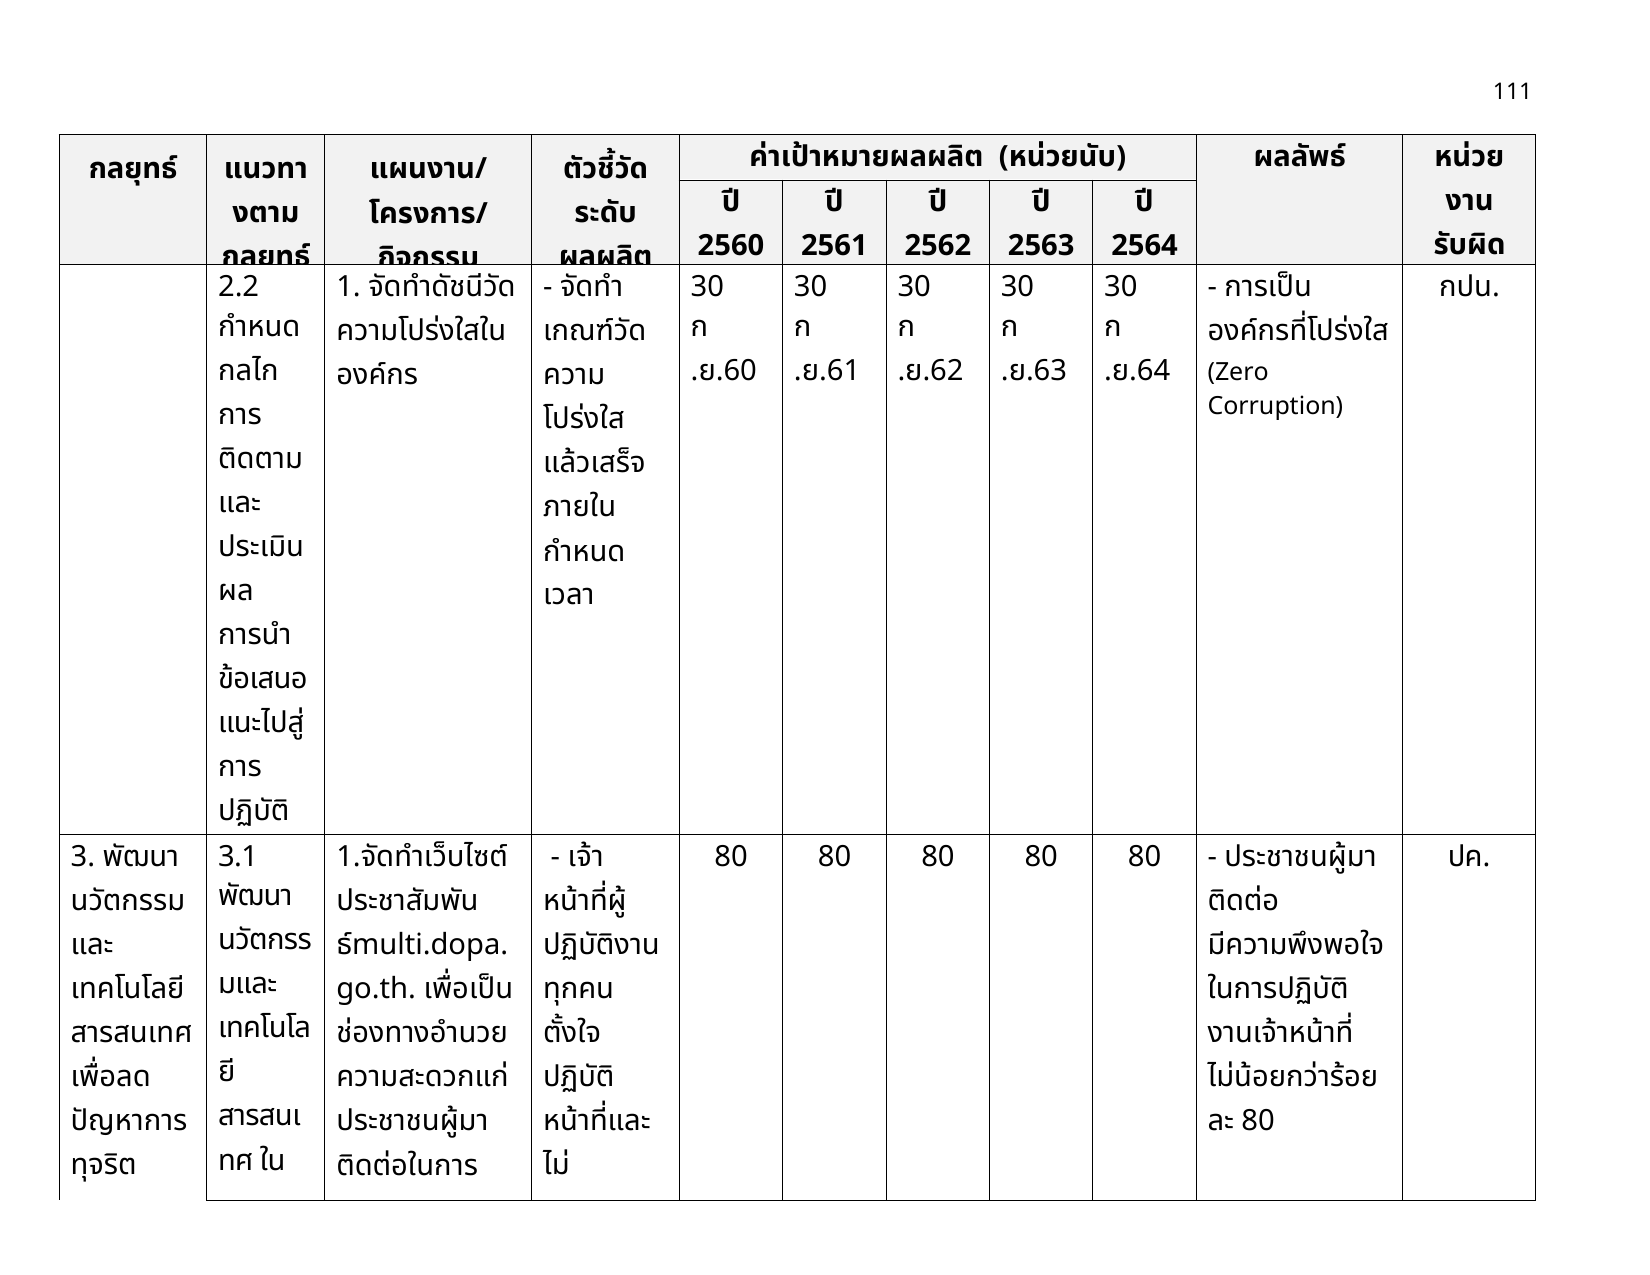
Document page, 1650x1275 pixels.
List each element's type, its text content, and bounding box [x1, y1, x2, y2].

table_cell กปน. [1403, 265, 1535, 834]
table_cell 30 ก.ย.60 [680, 265, 782, 834]
table_header หน่วยงาน รับผิดชอบ [1403, 135, 1535, 264]
table_cell 30 ก.ย.64 [1093, 265, 1196, 834]
table_cell [60, 265, 206, 834]
table_cell 2.2 กำหนดกลไกการติดตามและประเมินผลการนำข้อเสนอแนะไปสู่การปฏิบัติ [207, 265, 324, 834]
table_cell ปี 2562 [887, 181, 989, 264]
table_cell 1. จัดทำดัชนีวัดความโปร่งใสในองค์กร [325, 265, 531, 834]
table_cell 30 ก.ย.62 [887, 265, 989, 834]
table_header ค่าเป้าหมายผลผลิต (หน่วยนับ) [680, 135, 1196, 179]
table_cell ปี 2563 [990, 181, 1092, 264]
table_cell ปี 2561 [783, 181, 886, 264]
table_cell - การเป็นองค์กรที่โปร่งใส (Zero Corruption) [1197, 265, 1402, 834]
table_cell 3.1 พัฒนานวัตกรรมและเทคโนโลยีสารสนเทศ ในระบบบริหารงานสาธารณะ เพื่อลดขั้นตอน หรือกระบวนการใช้ดุลยพินิจของเจ้าหน้าที่รัฐ [207, 835, 324, 1200]
table_cell 80 [887, 835, 989, 1200]
table_header แนวทางตามกลยุทธ์ [207, 135, 324, 264]
table_header กลยุทธ์ [60, 135, 206, 264]
table_cell 80 [1093, 835, 1196, 1200]
table_cell 80 [783, 835, 886, 1200]
table_cell ปค. [1403, 835, 1535, 1200]
table_cell 30 ก.ย.63 [990, 265, 1092, 834]
table_header ตัวชี้วัดระดับผลผลิต [532, 135, 679, 264]
table_cell - ประชาชนผู้มาติดต่อ มีความพึงพอใจในการปฏิบัติงานเจ้าหน้าที่ ไม่น้อยกว่าร้อยละ 80 [1197, 835, 1402, 1200]
table_cell 80 [680, 835, 782, 1200]
table_cell 3. พัฒนานวัตกรรมและเทคโนโลยีสารสนเทศเพื่อลดปัญหาการทุจริต [60, 835, 206, 1200]
table_cell ปี 2560 [680, 181, 782, 264]
table_header แผนงาน/โครงการ/กิจกรรม [325, 135, 531, 264]
table_cell 80 [990, 835, 1092, 1200]
table_cell - จัดทำเกณฑ์วัดความโปร่งใสแล้วเสร็จภายในกำหนดเวลา [532, 265, 679, 834]
table_cell 30 ก.ย.61 [783, 265, 886, 834]
table_header ผลลัพธ์ [1197, 135, 1402, 264]
table_cell ปี 2564 [1093, 181, 1196, 264]
